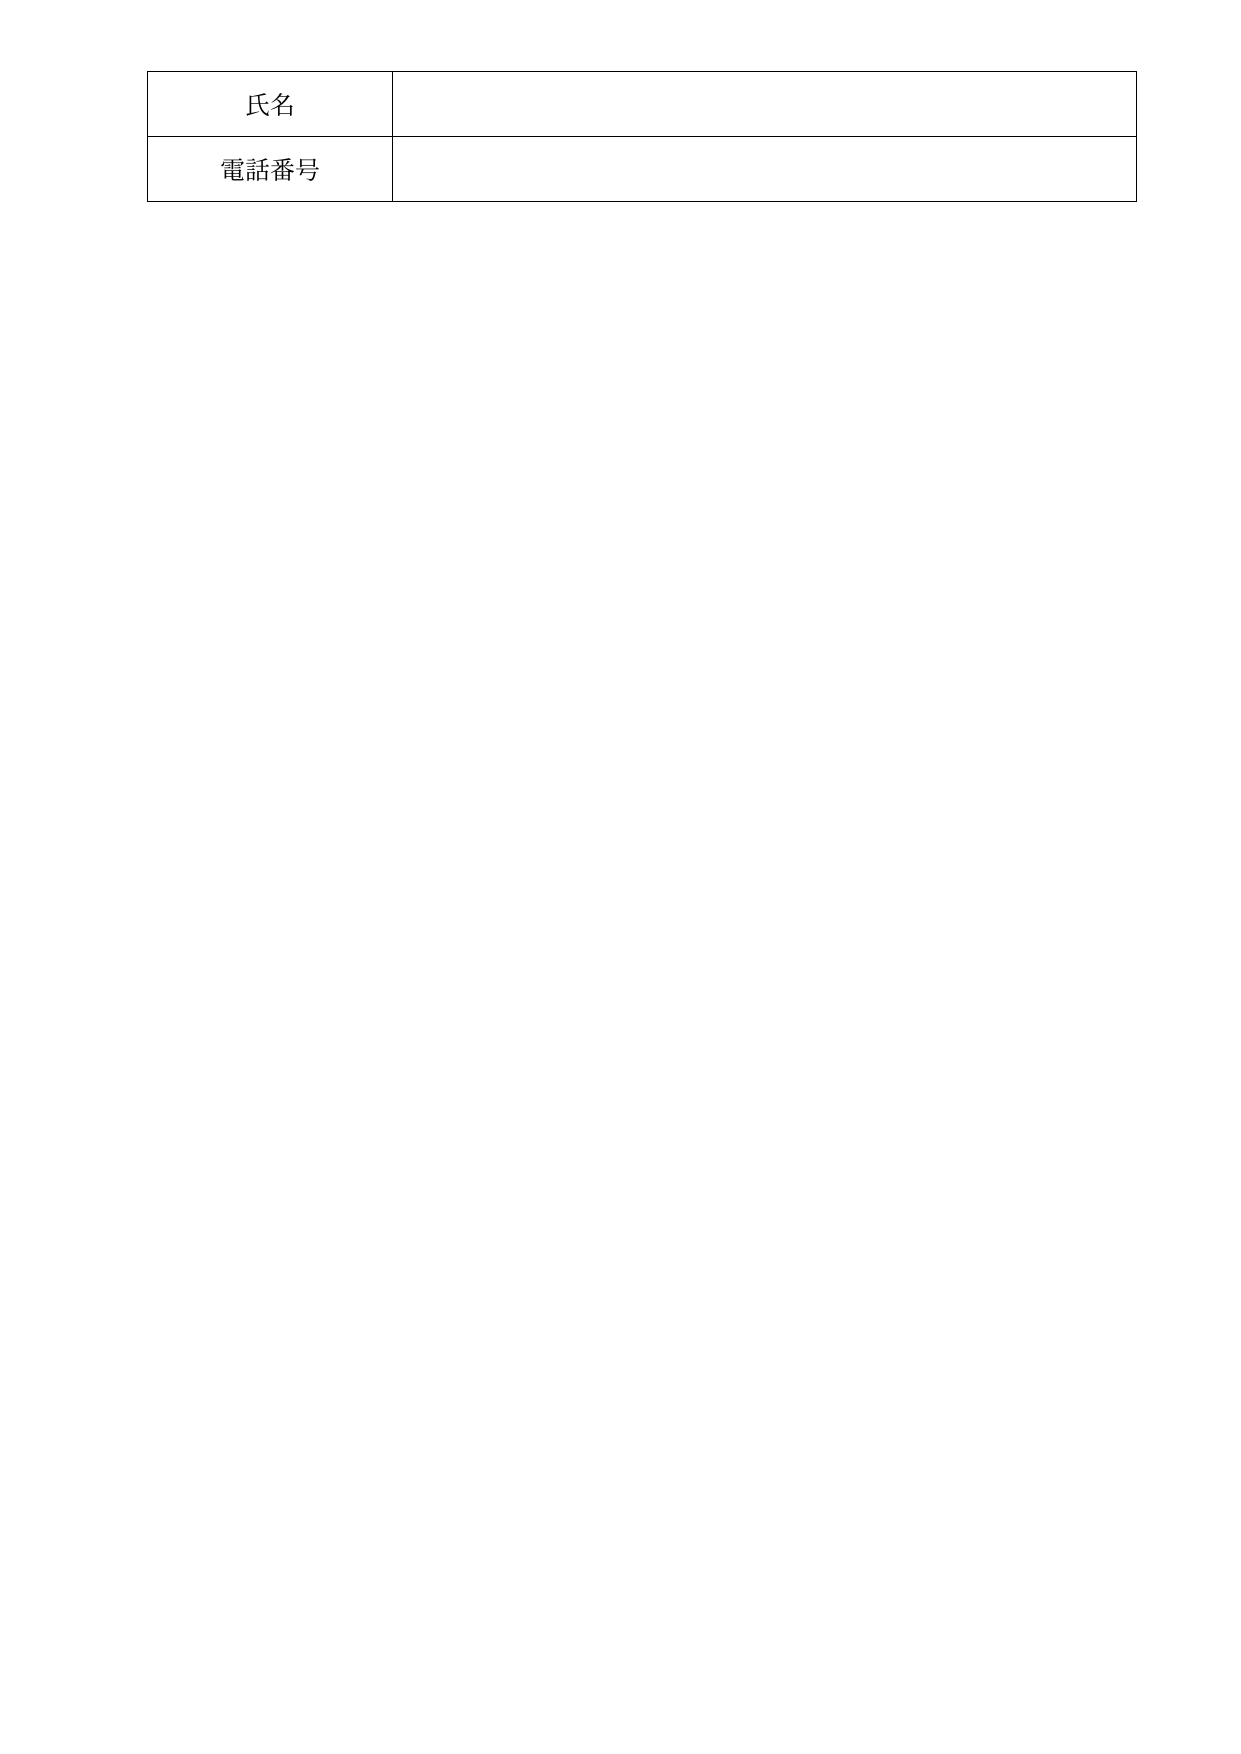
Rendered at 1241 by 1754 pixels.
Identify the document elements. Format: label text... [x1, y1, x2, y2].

table_cell [393, 137, 1136, 201]
table_cell 電話番号 [148, 137, 392, 201]
table_cell [393, 72, 1136, 136]
table_cell 氏名 [148, 72, 392, 136]
